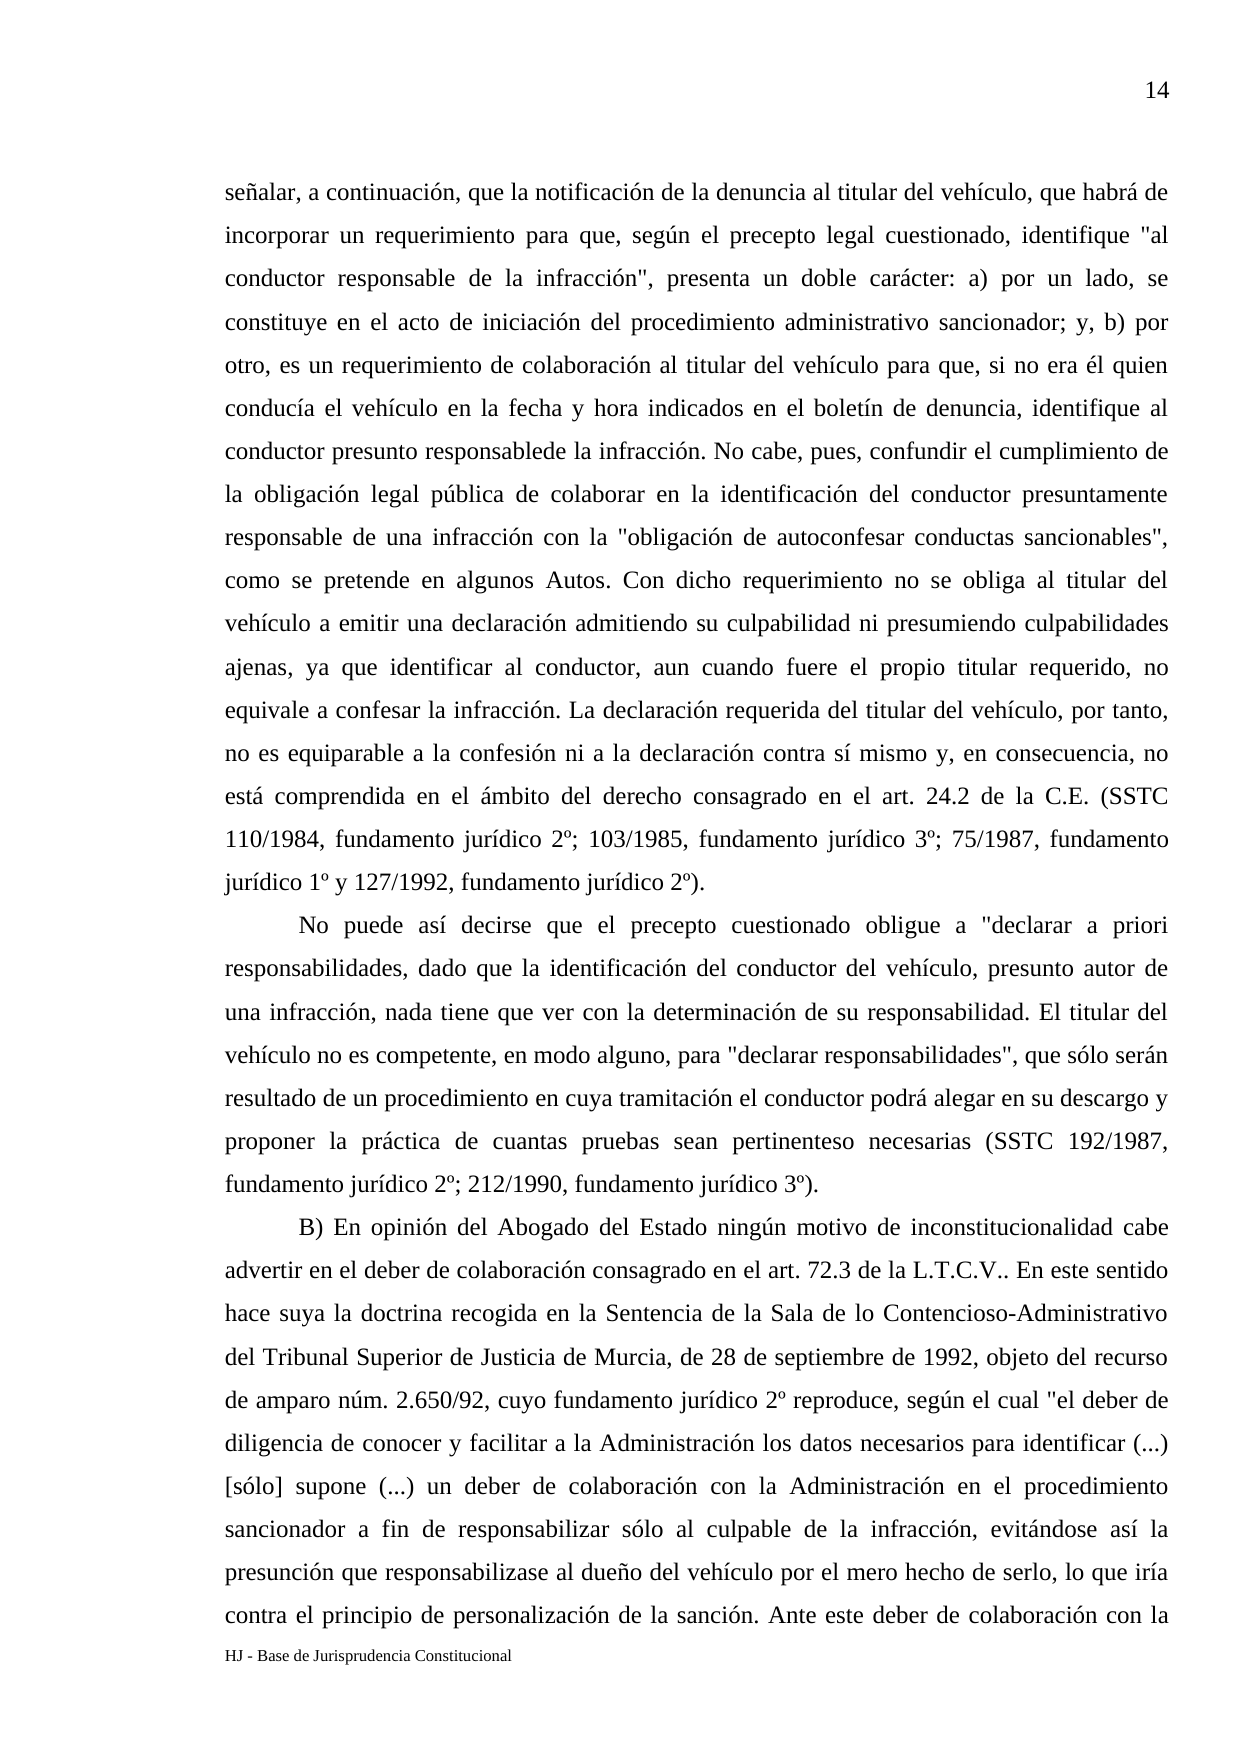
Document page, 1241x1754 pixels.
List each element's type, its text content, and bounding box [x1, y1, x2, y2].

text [224, 1212, 1169, 1629]
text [224, 177, 1169, 896]
text No puede así decirse que el precepto cuestionado obligue a "declarar a priori responsabilidades, dado que la identificación del conductor del vehículo, presunto autor de una infracción, nada tiene que ver con la determinación de su responsabilidad. El titular del vehículo no es competente, en modo alguno, para "declarar responsabilidades", que sólo serán resultado de un procedimiento en cuya tramitación el conductor podrá alegar en su descargo y proponer la práctica de cuantas pruebas sean pertinenteso necesarias (SSTC 192/1987, fundamento jurídico 2º; 212/1990, fundamento jurídico 3º). [224, 910, 1169, 1198]
